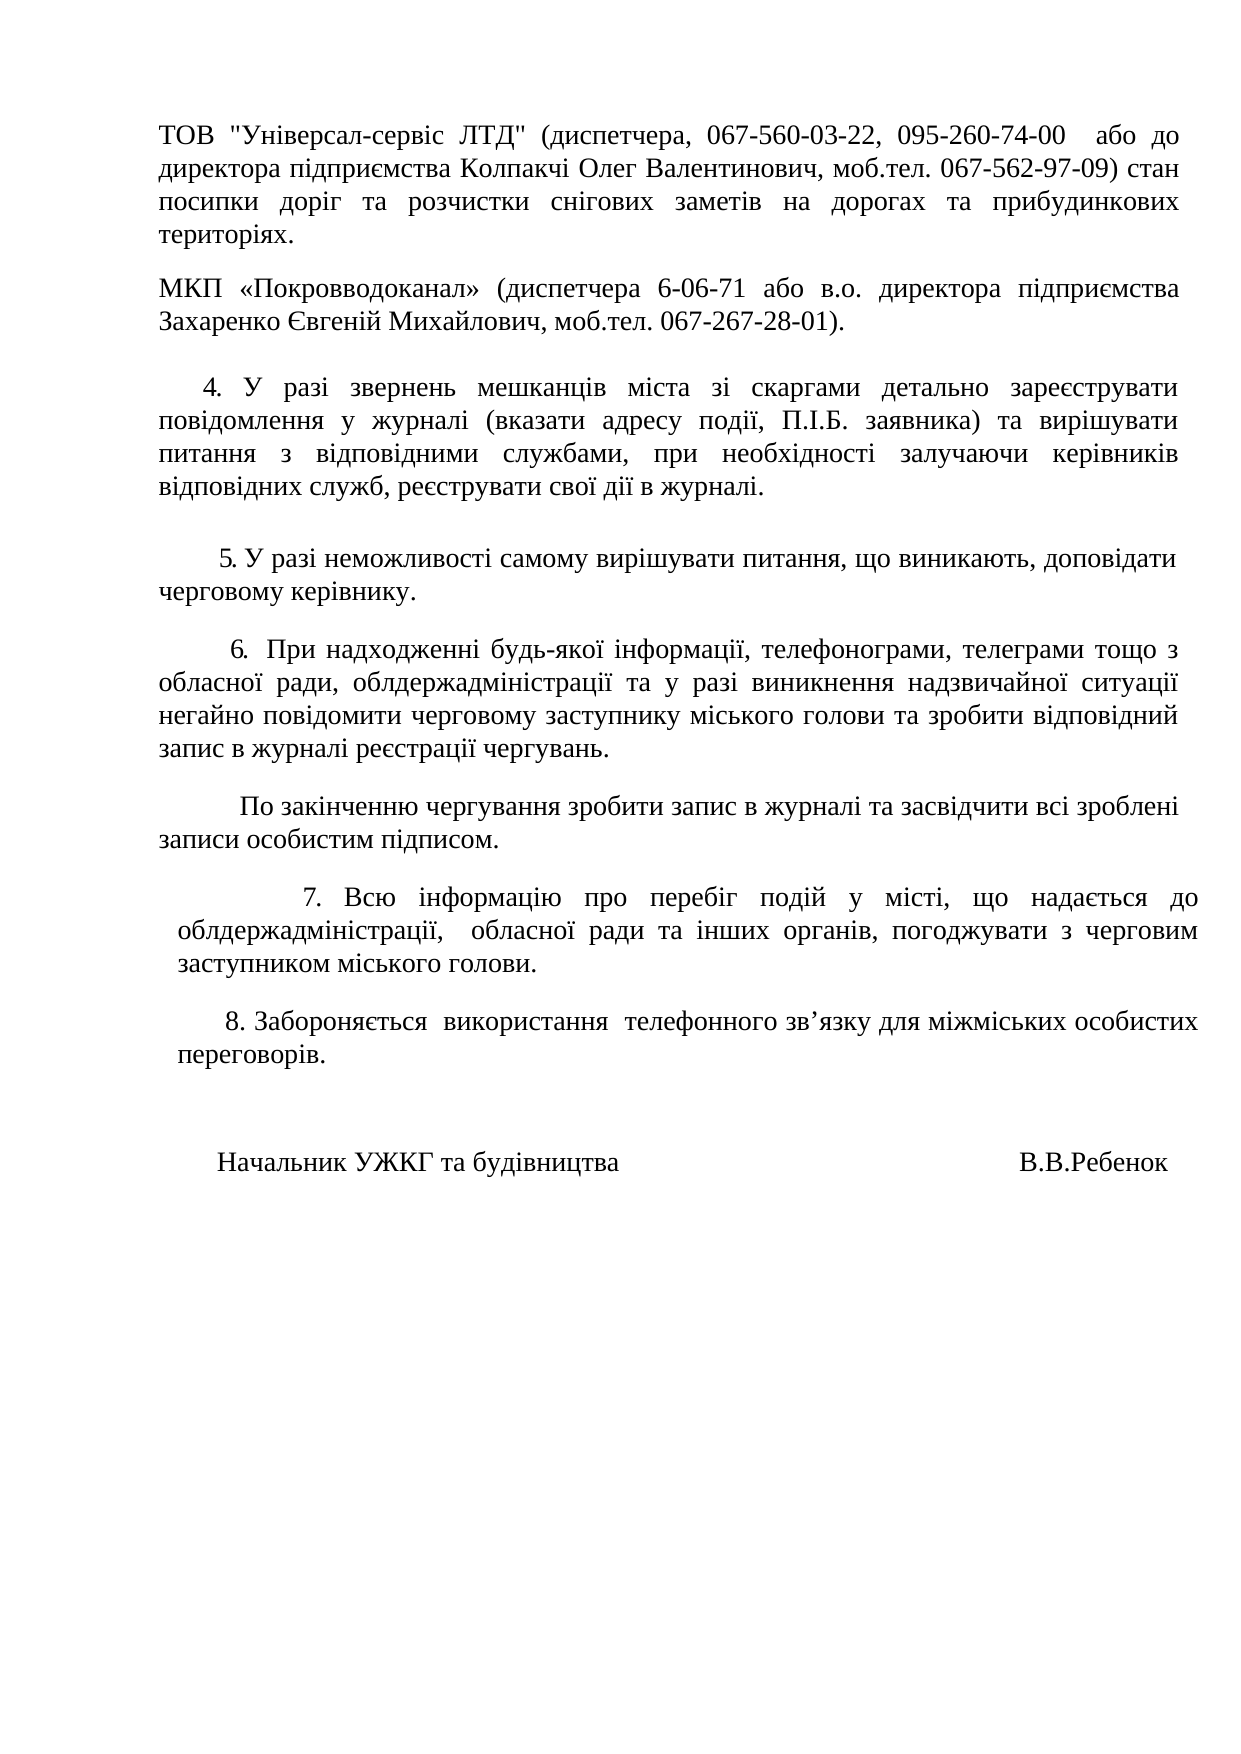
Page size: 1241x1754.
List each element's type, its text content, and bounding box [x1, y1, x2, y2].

text 5. У разі неможливості самому вирішувати питання, що виникають, доповідати черговому керівнику. [157, 541, 1178, 607]
text 6. При надходженні будь-якої інформації, телефонограми, телеграми тощо з обласної ради, облдержадміністрації та у разі виникнення надзвичайної ситуації негайно повідомити черговому заступнику міського голови та зробити відповідний запис в журналі реєстрації чергувань. [158, 632, 1180, 764]
text 8. Забороняється використання телефонного зв’язку для міжміських особистих переговорів. [177, 1004, 1200, 1070]
text 7. Всю інформацію про перебіг подій у місті, що надається до облдержадміністрації, обласної ради та інших органів, погоджувати з черговим заступником міського голови. [177, 880, 1200, 979]
text По закінченню чергування зробити запис в журналі та засвідчити всі зроблені записи особистим підписом. [158, 789, 1181, 855]
text Начальник УЖКГ та будівництва В.В.Ребенок [182, 1145, 1200, 1178]
text 4. У разі звернень мешканців міста зі скаргами детально зареєструвати повідомлення у журналі (вказати адресу події, П.І.Б. заявника) та вирішувати питання з відповідними службами, при необхідності залучаючи керівників відповідних служб, реєструвати свої дії в журналі. [158, 370, 1180, 502]
text ТОВ "Універсал-сервіс ЛТД" (диспетчера, 067-560-03-22, 095-260-74-00 або до директора підприємства Колпакчі Олег Валентинович, моб.тел. 067-562-97-09) стан посипки доріг та розчистки снігових заметів на дорогах та прибудинкових територіях. [158, 118, 1181, 250]
text МКП «Покровводоканал» (диспетчера 6-06-71 або в.о. директора підприємства Захаренко Євгеній Михайлович, моб.тел. 067-267-28-01). [158, 271, 1181, 337]
